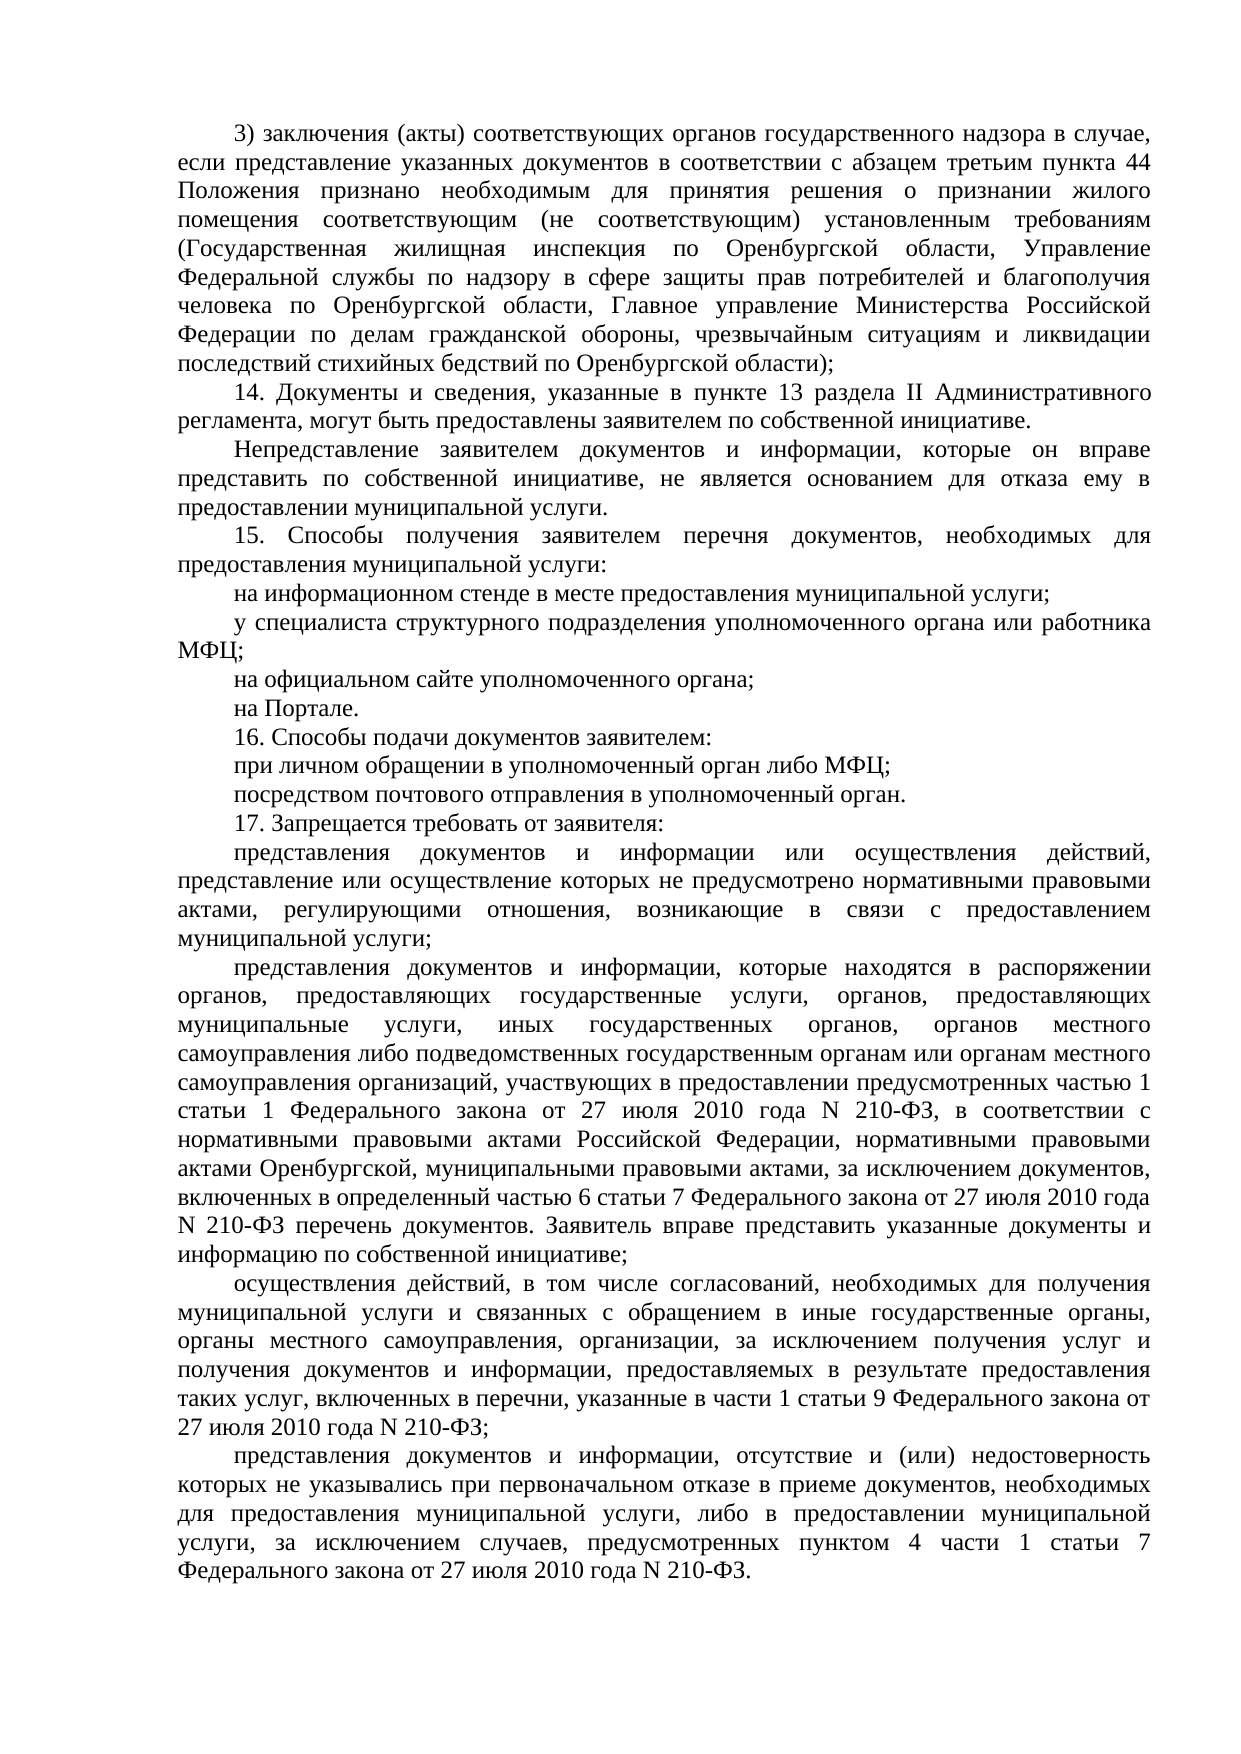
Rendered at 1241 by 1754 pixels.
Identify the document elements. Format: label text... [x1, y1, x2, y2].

text Непредставление заявителем документов и информации, которые он вправе представить по собственной инициативе, не является основанием для отказа ему в предоставлении муниципальной услуги. [177, 434, 1152, 521]
text представления документов и информации, отсутствие и (или) недостоверность которых не указывались при первоначальном отказе в приеме документов, необходимых для предоставления муниципальной услуги, либо в предоставлении муниципальной услуги, за исключением случаев, предусмотренных пунктом 4 части 1 статьи 7 Федерального закона от 27 июля 2010 года N 210-ФЗ. [177, 1441, 1152, 1584]
text у специалиста структурного подразделения уполномоченного органа или работника МФЦ; [177, 607, 1152, 664]
text представления документов и информации, которые находятся в распоряжении органов, предоставляющих государственные услуги, органов, предоставляющих муниципальные услуги, иных государственных органов, органов местного самоуправления либо подведомственных государственным органам или органам местного самоуправления организаций, участвующих в предоставлении предусмотренных частью 1 статьи 1 Федерального закона от 27 июля 2010 года N 210-ФЗ, в соответствии с нормативными правовыми актами Российской Федерации, нормативными правовыми актами Оренбургской, муниципальными правовыми актами, за исключением документов, включенных в определенный частью 6 статьи 7 Федерального закона от 27 июля 2010 года N 210-ФЗ перечень документов. Заявитель вправе представить указанные документы и информацию по собственной инициативе; [177, 952, 1152, 1268]
text на официальном сайте уполномоченного органа; [177, 664, 1152, 693]
text осуществления действий, в том числе согласований, необходимых для получения муниципальной услуги и связанных с обращением в иные государственные органы, органы местного самоуправления, организации, за исключением получения услуг и получения документов и информации, предоставляемых в результате предоставления таких услуг, включенных в перечни, указанные в части 1 статьи 9 Федерального закона от 27 июля 2010 года N 210-ФЗ; [177, 1268, 1152, 1441]
text 17. Запрещается требовать от заявителя: [177, 808, 1152, 837]
text на информационном стенде в месте предоставления муниципальной услуги; [177, 578, 1152, 607]
text посредством почтового отправления в уполномоченный орган. [177, 779, 1152, 808]
text 15. Способы получения заявителем перечня документов, необходимых для предоставления муниципальной услуги: [177, 521, 1152, 578]
text при личном обращении в уполномоченный орган либо МФЦ; [177, 751, 1152, 779]
text на Портале. [177, 693, 1152, 722]
text 16. Способы подачи документов заявителем: [177, 722, 1152, 751]
text 3) заключения (акты) соответствующих органов государственного надзора в случае, если представление указанных документов в соответствии с абзацем третьим пункта 44 Положения признано необходимым для принятия решения о признании жилого помещения соответствующим (не соответствующим) установленным требованиям (Государственная жилищная инспекция по Оренбургской области, Управление Федеральной службы по надзору в сфере защиты прав потребителей и благополучия человека по Оренбургской области, Главное управление Министерства Российской Федерации по делам гражданской обороны, чрезвычайным ситуациям и ликвидации последствий стихийных бедствий по Оренбургской области); [177, 118, 1152, 377]
text 14. Документы и сведения, указанные в пункте 13 раздела II Административного регламента, могут быть предоставлены заявителем по собственной инициативе. [177, 377, 1152, 434]
text представления документов и информации или осуществления действий, представление или осуществление которых не предусмотрено нормативными правовыми актами, регулирующими отношения, возникающие в связи с предоставлением муниципальной услуги; [177, 837, 1152, 952]
